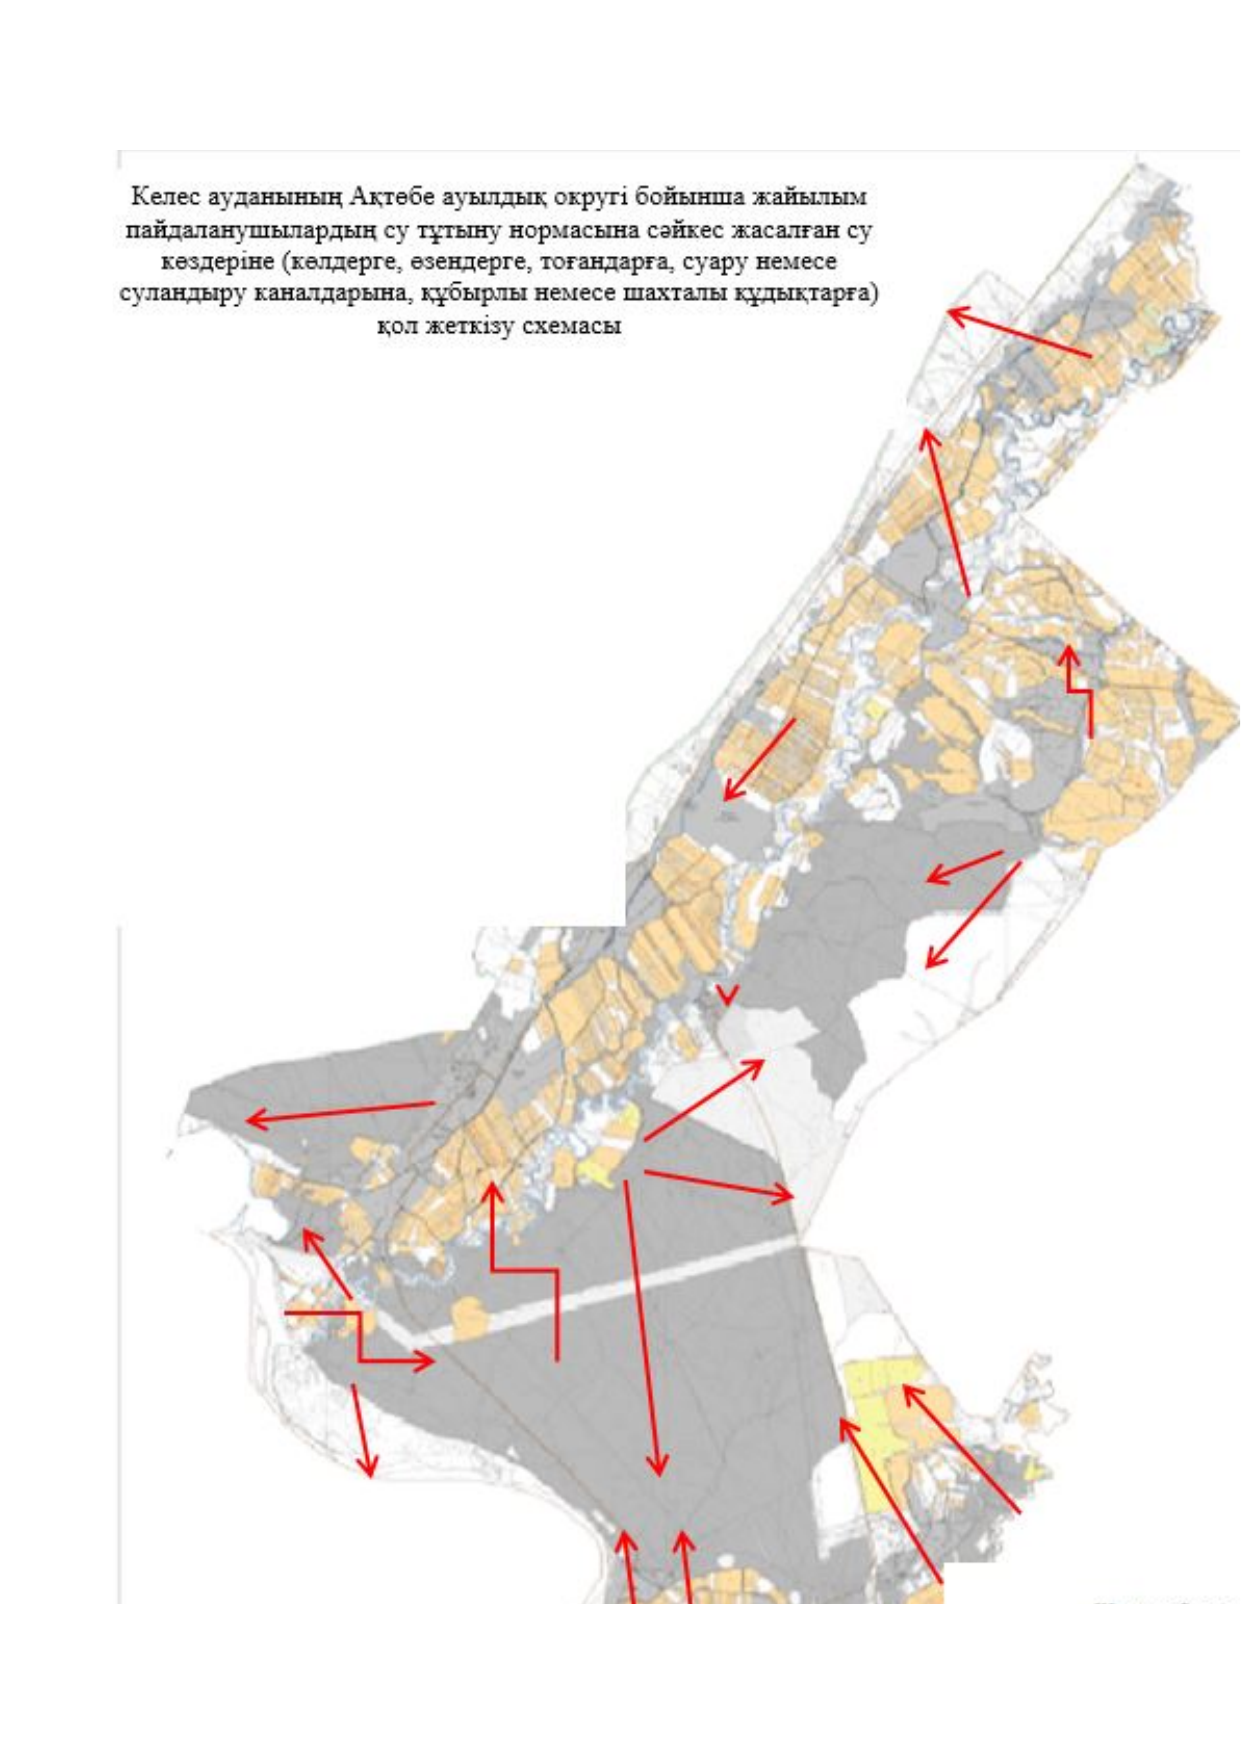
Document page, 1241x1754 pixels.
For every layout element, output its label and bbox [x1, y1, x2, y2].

picture [112, 150, 1241, 1604]
